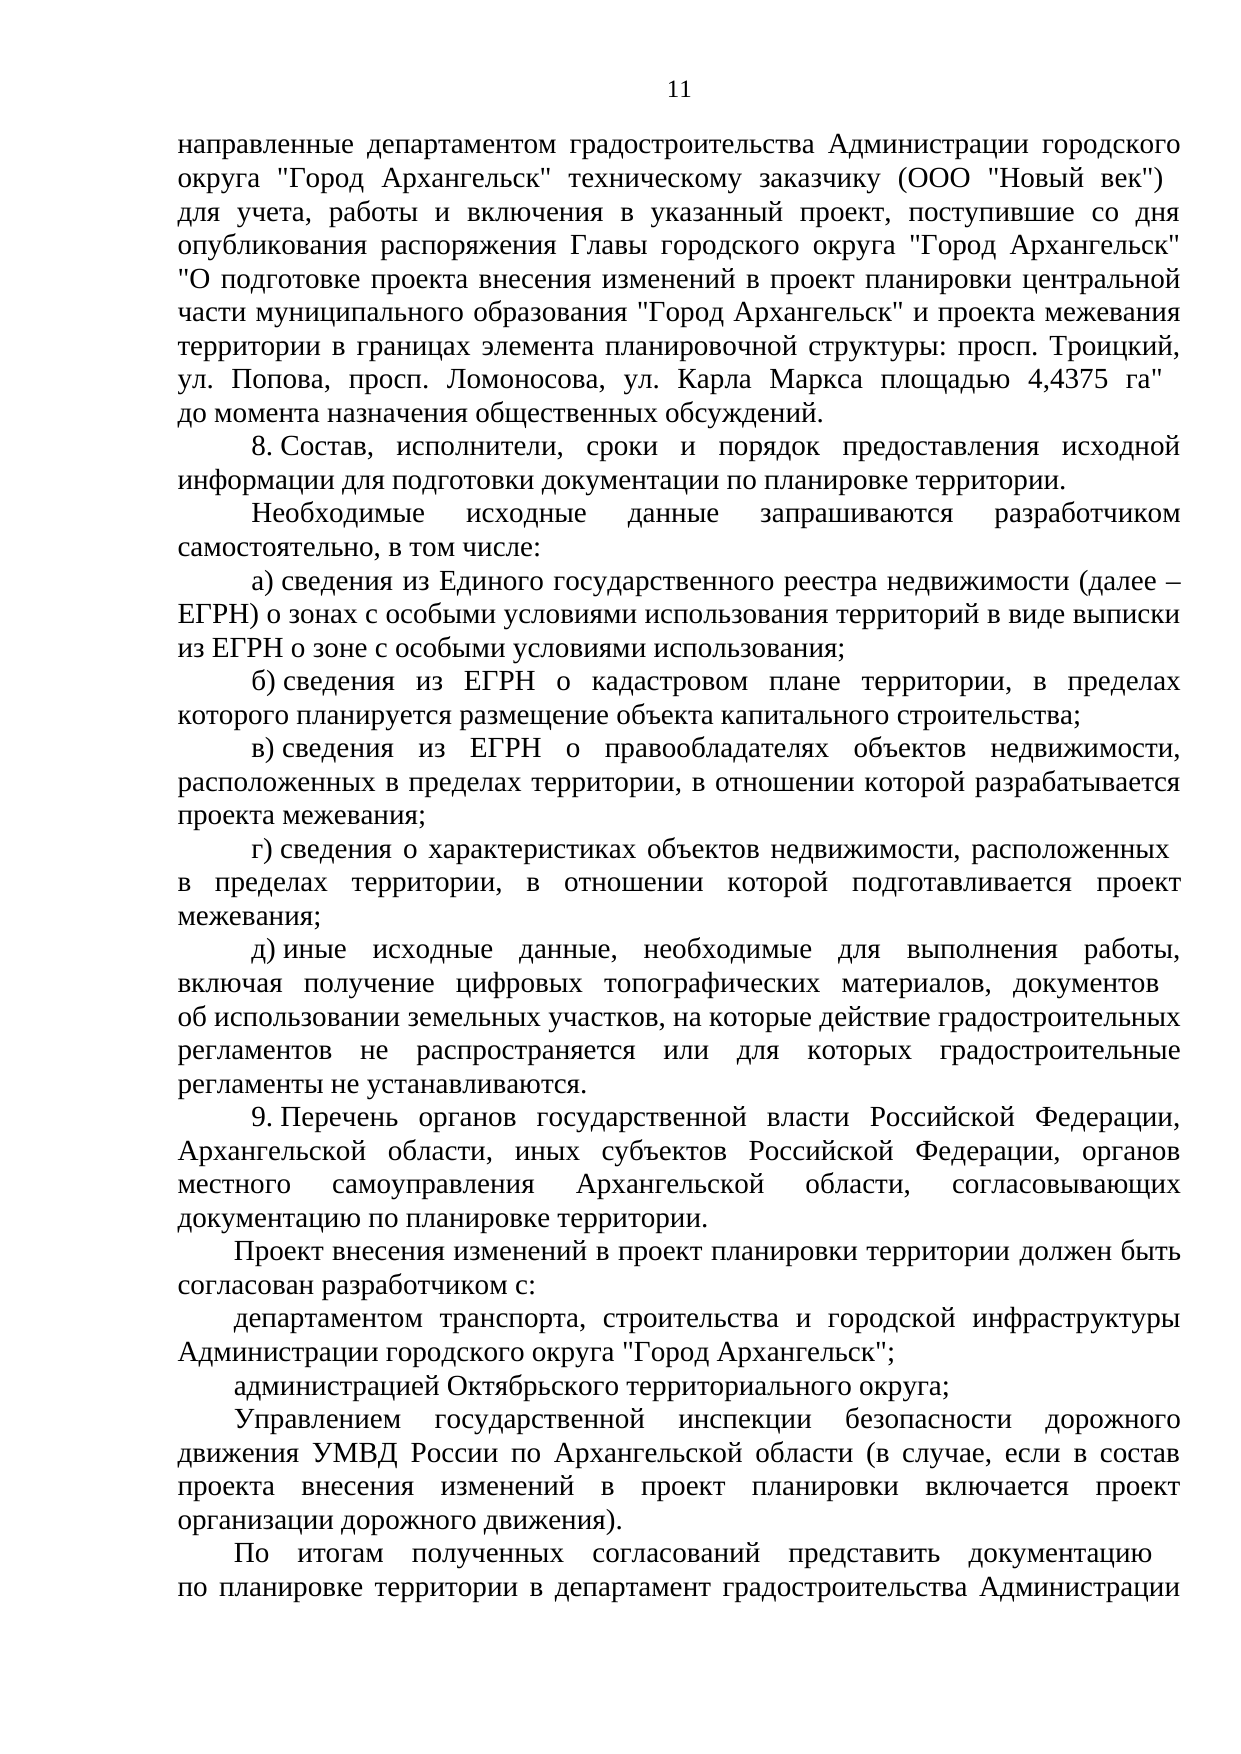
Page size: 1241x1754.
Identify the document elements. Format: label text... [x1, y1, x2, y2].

text 9. Перечень органов государственной власти Российской Федерации, Архангельской области, иных субъектов Российской Федерации, органов местного самоуправления Архангельской области, согласовывающих документацию по планировке территории. [177, 1099, 1181, 1233]
text Управлением государственной инспекции безопасности дорожного движения УМВД России по Архангельской области (в случае, если в состав проекта внесения изменений в проект планировки включается проект организации дорожного движения). [177, 1401, 1181, 1535]
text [177, 1535, 1181, 1602]
text б) сведения из ЕГРН о кадастровом плане территории, в пределах которого планируется размещение объекта капитального строительства; [177, 663, 1181, 730]
text 8. Состав, исполнители, сроки и порядок предоставления исходной информации для подготовки документации по планировке территории. [177, 428, 1181, 496]
text в) сведения из ЕГРН о правообладателях объектов недвижимости, расположенных в пределах территории, в отношении которой разрабатывается проекта межевания; [177, 730, 1181, 831]
text администрацией Октябрьского территориального округа; [177, 1368, 1181, 1401]
text Проект внесения изменений в проект планировки территории должен быть согласован разработчиком с: [177, 1233, 1181, 1301]
text д) иные исходные данные, необходимые для выполнения работы, включая получение цифровых топографических материалов, документов об использовании земельных участков, на которые действие градостроительных регламентов не распространяется или для которых градостроительные регламенты не устанавливаются. [177, 932, 1181, 1099]
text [177, 127, 1181, 428]
text а) сведения из Единого государственного реестра недвижимости (далее – ЕГРН) о зонах с особыми условиями использования территорий в виде выписки из ЕГРН о зоне с особыми условиями использования; [177, 563, 1181, 663]
text Необходимые исходные данные запрашиваются разработчиком самостоятельно, в том числе: [177, 496, 1181, 563]
text г) сведения о характеристиках объектов недвижимости, расположенных в пределах территории, в отношении которой подготавливается проект межевания; [177, 831, 1181, 932]
text департаментом транспорта, строительства и городской инфраструктуры Администрации городского округа "Город Архангельск"; [177, 1301, 1181, 1368]
